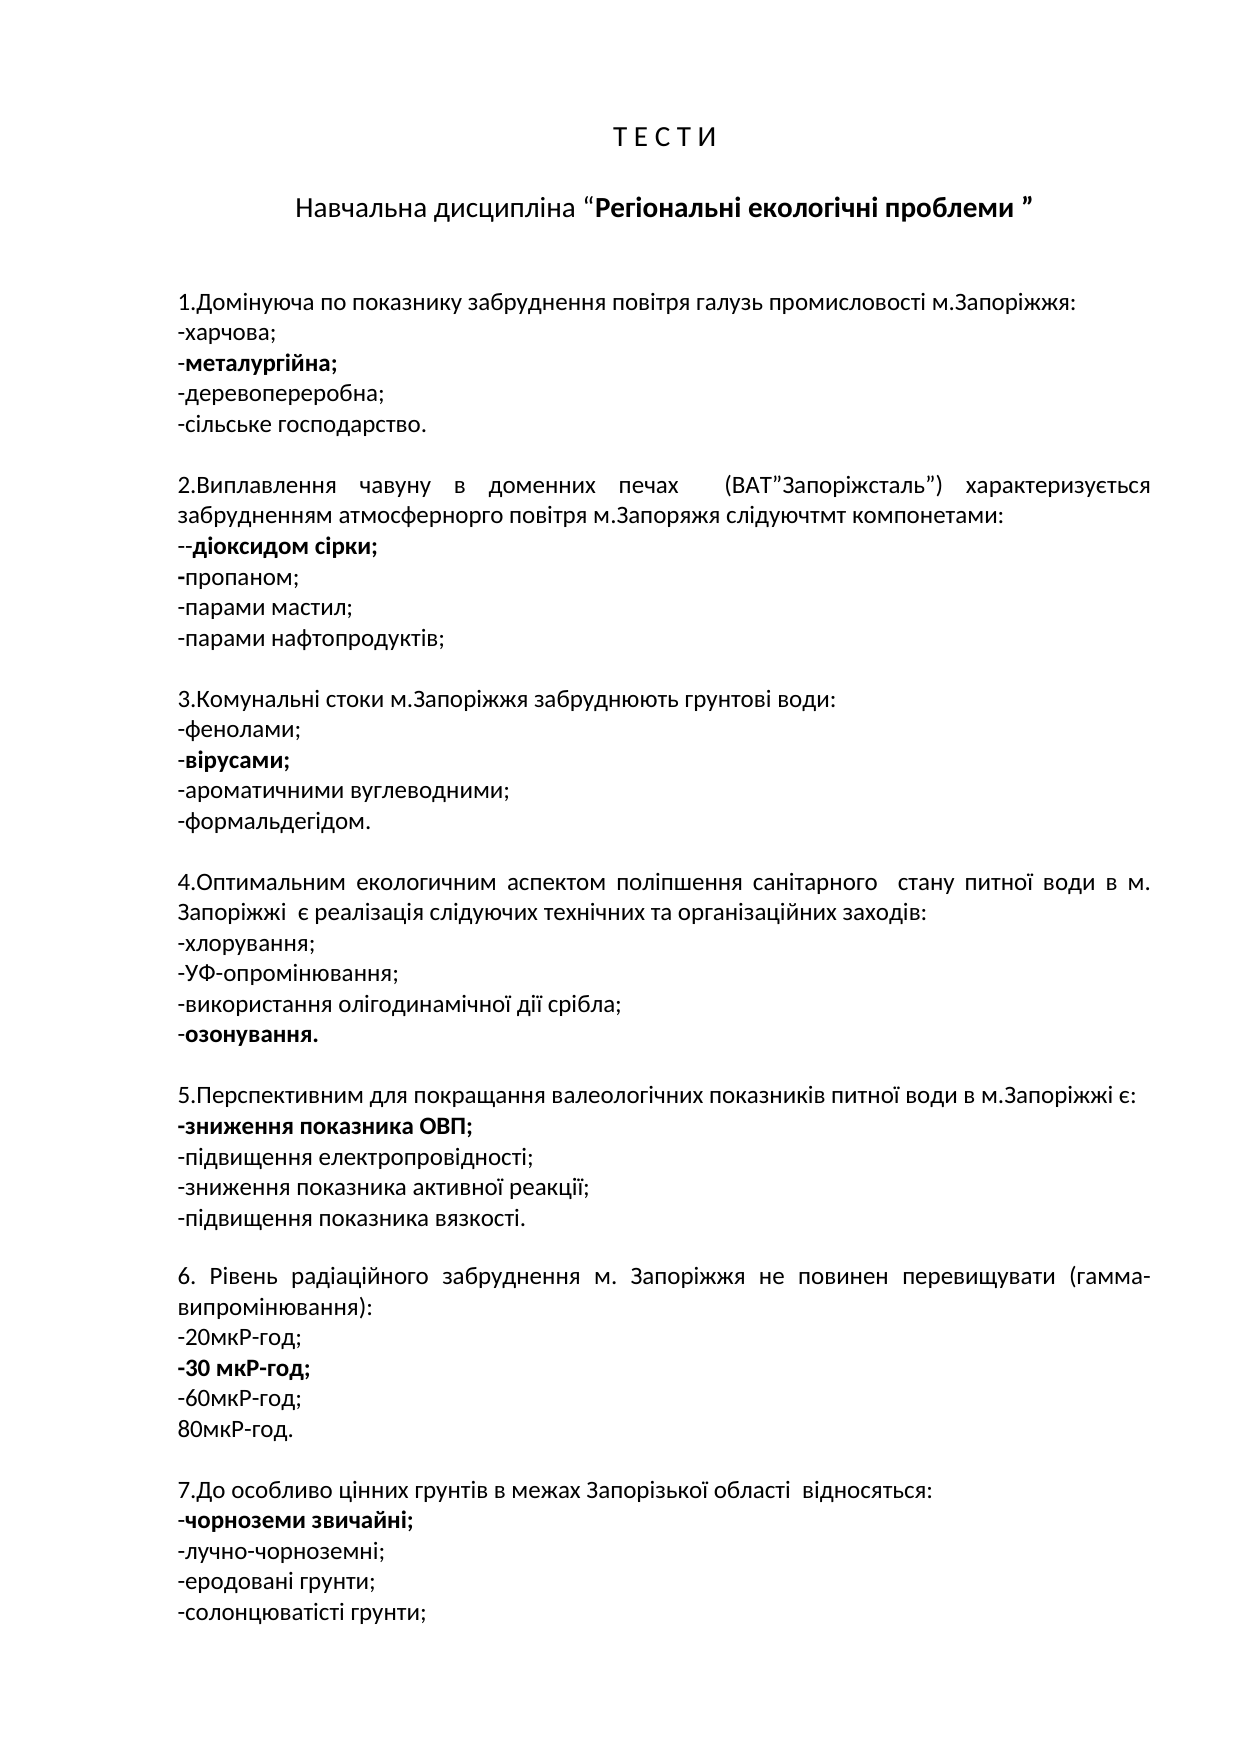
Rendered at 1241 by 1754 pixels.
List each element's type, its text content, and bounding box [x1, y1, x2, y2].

text --діоксидом сірки; [177, 530, 1152, 561]
text 5.Перспективним для покращання валеологічних показників питної води в м.Запоріжжі є: [177, 1079, 1152, 1110]
text -УФ-опромінювання; [177, 957, 1152, 988]
text -озонування. [177, 1018, 1152, 1049]
text 80мкР-год. [177, 1413, 1152, 1443]
text -зниження показника ОВП; [177, 1110, 1152, 1141]
text -парами мастил; [177, 591, 1152, 622]
text 3.Комунальні стоки м.Запоріжжя забруднюють грунтові води: [177, 683, 1152, 713]
text -ароматичними вуглеводними; [177, 774, 1152, 805]
text -хлорування; [177, 927, 1152, 957]
text 7.До особливо цінних грунтів в межах Запорізької області відносяться: [177, 1474, 1152, 1504]
text 6. Рівень радіаційного забруднення м. Запоріжжя не повинен перевищувати (гамма-випромінювання): [177, 1260, 1152, 1321]
text -сільське господарство. [177, 408, 1152, 439]
text -60мкР-год; [177, 1382, 1152, 1413]
text Т Е С Т И [177, 118, 1152, 154]
text -лучно-чорноземні; [177, 1535, 1152, 1565]
text 2.Виплавлення чавуну в доменних печах (ВАТ”Запоріжсталь”) характеризується забрудненням атмосфернорго повітря м.Запоряжя слідуючтмт компонетами: [177, 469, 1152, 530]
text -30 мкР-год; [177, 1352, 1152, 1382]
text -металургійна; [177, 347, 1152, 378]
text -зниження показника активної реакції; [177, 1171, 1152, 1202]
text -пропаном; [177, 561, 1152, 591]
text -парами нафтопродуктів; [177, 622, 1152, 652]
text -харчова; [177, 317, 1152, 347]
text -вірусами; [177, 744, 1152, 774]
text -формальдегідом. [177, 805, 1152, 835]
text -підвищення показника вязкості. [177, 1202, 1152, 1232]
text -використання олігодинамічної дії срібла; [177, 988, 1152, 1018]
text -чорноземи звичайні; [177, 1504, 1152, 1535]
text 4.Оптимальним екологичним аспектом поліпшення санітарного стану питної води в м. Запоріжжі є реалізація слідуючих технічних та організаційних заходів: [177, 866, 1152, 927]
text -підвищення електропровідності; [177, 1141, 1152, 1171]
text Навчальна дисципліна “Регіональні екологічні проблеми ” [177, 189, 1152, 225]
text -деревопереробна; [177, 378, 1152, 408]
text -фенолами; [177, 713, 1152, 744]
text -еродовані грунти; [177, 1565, 1152, 1596]
text -20мкР-год; [177, 1321, 1152, 1352]
text 1.Домінуюча по показнику забруднення повітря галузь промисловості м.Запоріжжя: [177, 286, 1152, 317]
text -солонцюватісті грунти; [177, 1596, 1152, 1626]
